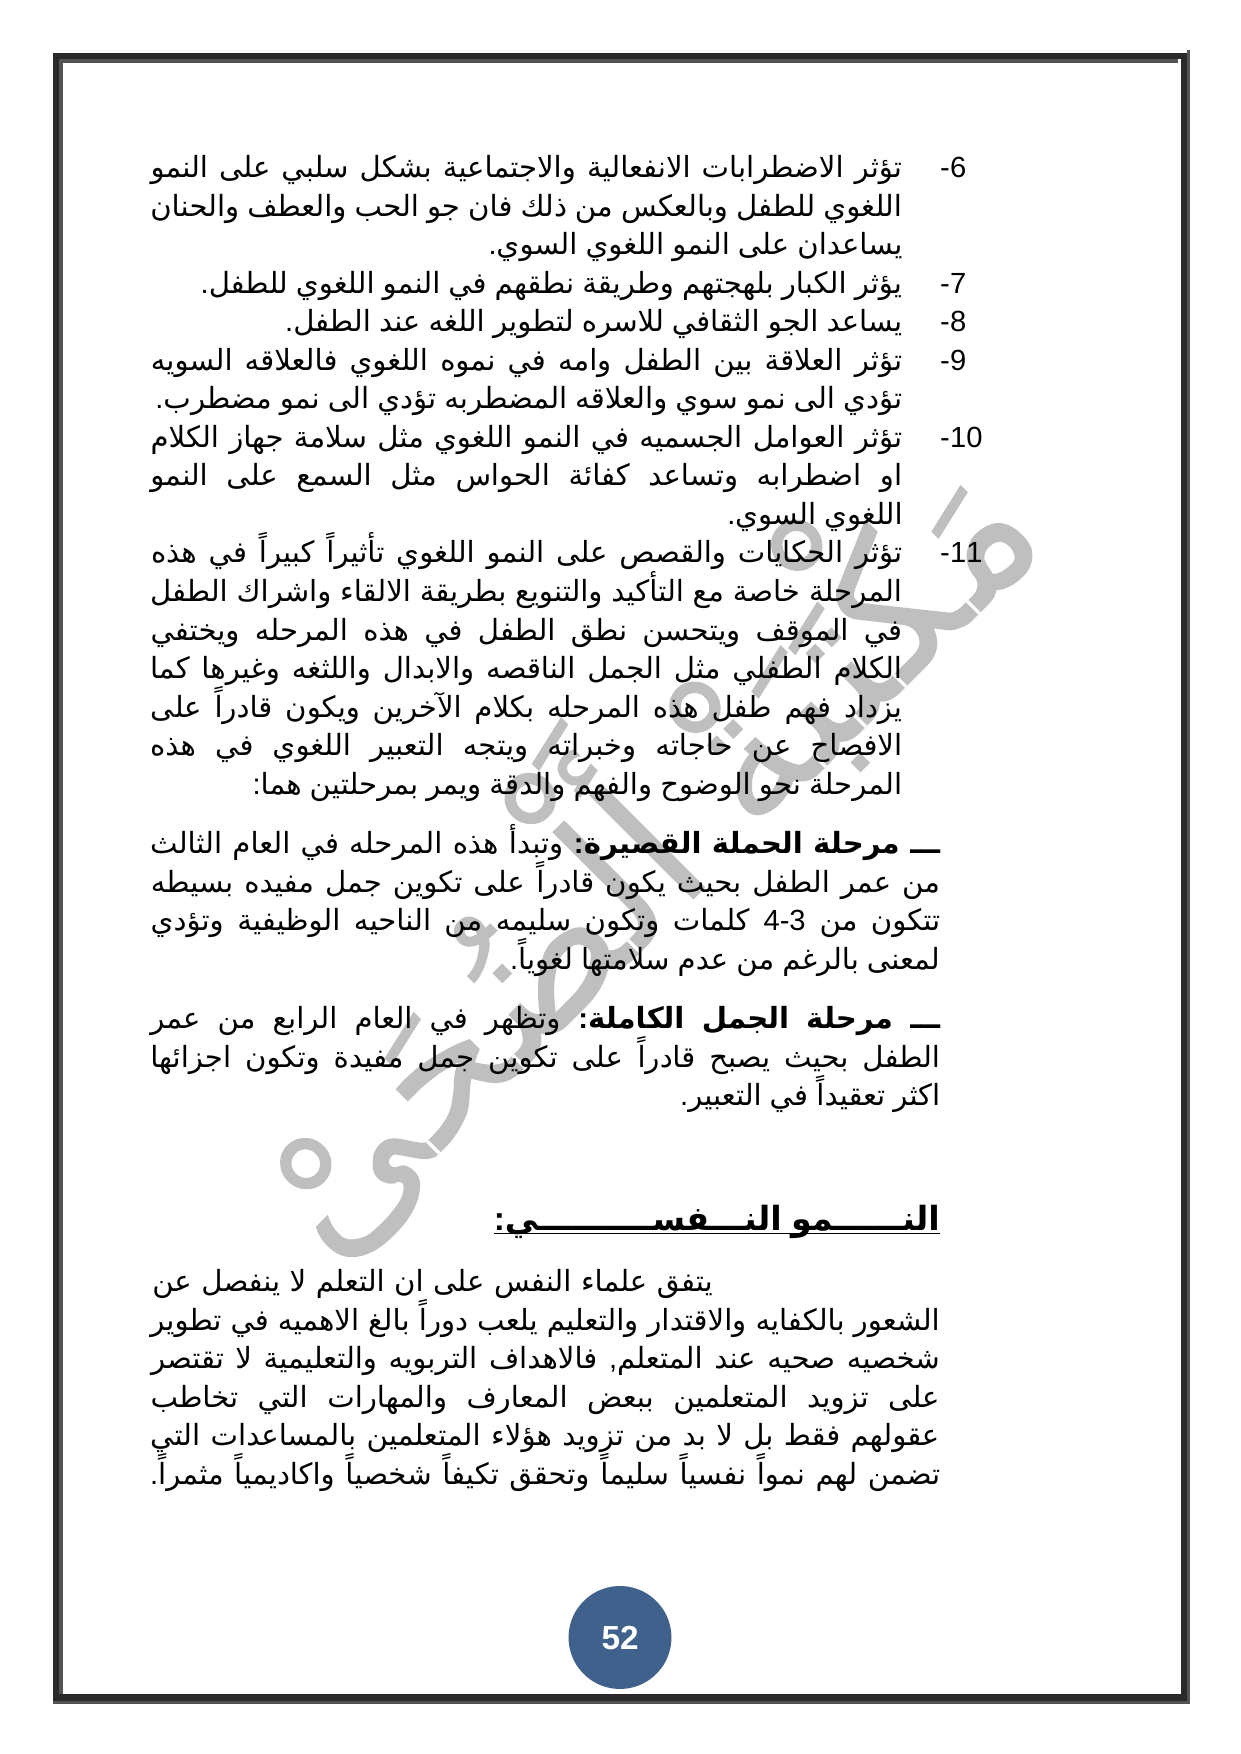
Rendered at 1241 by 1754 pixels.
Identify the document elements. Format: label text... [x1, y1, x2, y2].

list تؤثر العلاقة بين الطفل وامه في نموه اللغوي فالعلاقه السويه تؤدي الى نمو سوي والعلاقه المضطربه تؤدي الى نمو مضطرب. [150, 343, 940, 415]
list يؤثر الكبار بلهجتهم وطريقة نطقهم في النمو اللغوي للطفل. [150, 266, 940, 299]
text ـــ مرحلة الجمل الكاملة: وتظهر في العام الرابع من عمر الطفل بحيث يصبح قادراً على تكوين جمل مفيدة وتكون اجزائها اكثر تعقيداً في التعبير. [150, 1001, 940, 1112]
list يساعد الجو الثقافي للاسره لتطوير اللغه عند الطفل. [150, 304, 940, 338]
list تؤثر الحكايات والقصص على النمو اللغوي تأثيراً كبيراً في هذه المرحلة خاصة مع التأكيد والتنويع بطريقة الالقاء واشراك الطفل في الموقف ويتحسن نطق الطفل في هذه المرحله ويختفي الكلام الطفلي مثل الجمل الناقصه والابدال واللثغه وغيرها كما يزداد فهم طفل هذه المرحله بكلام الآخرين ويكون قادراً على الافصاح عن حاجاته وخبراته ويتجه التعبير اللغوي في هذه المرحلة نحو الوضوح والفهم والدقة ويمر بمرحلتين هما: [150, 535, 940, 800]
list تؤثر العوامل الجسميه في النمو اللغوي مثل سلامة جهاز الكلام او اضطرابه وتساعد كفائة الحواس مثل السمع على النمو اللغوي السوي. [150, 420, 940, 530]
list تؤثر الاضطرابات الانفعالية والاجتماعية بشكل سلبي على النمو اللغوي للطفل وبالعكس من ذلك فان جو الحب والعطف والحنان يساعدان على النمو اللغوي السوي. [150, 150, 940, 261]
text ـــ مرحلة الحملة القصيرة: وتبدأ هذه المرحله في العام الثالث من عمر الطفل بحيث يكون قادراً على تكوين جمل مفيده بسيطه تتكون من 3-4 كلمات وتكون سليمه من الناحيه الوظيفية وتؤدي لمعنى بالرغم من عدم سلامتها لغوياً. [150, 826, 940, 975]
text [150, 1264, 940, 1491]
text النــــــمو النـــفســــــــــي: [150, 1199, 940, 1238]
